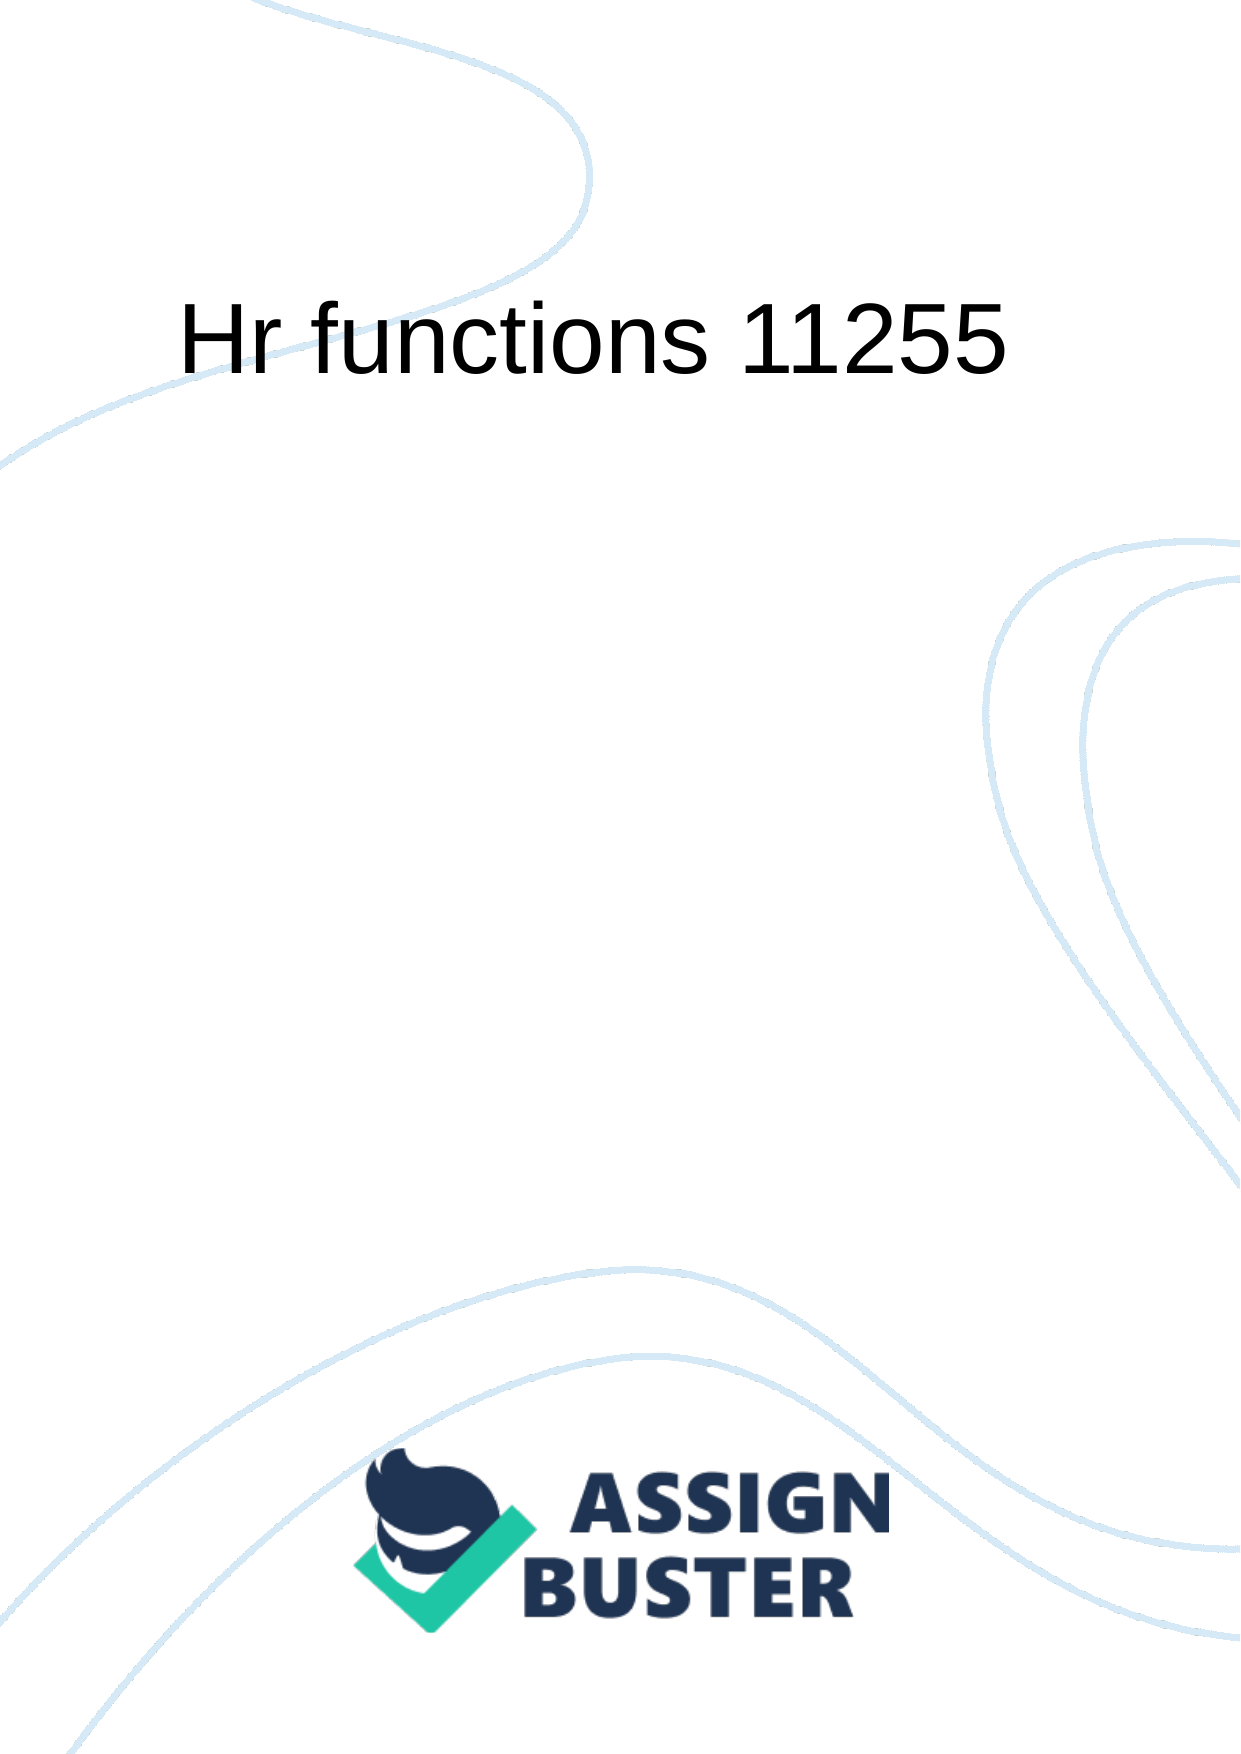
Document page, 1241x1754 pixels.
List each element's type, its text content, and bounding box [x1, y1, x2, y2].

picture [0, 0, 1241, 1754]
subtitle Hr functions 11255 [177, 279, 1152, 394]
